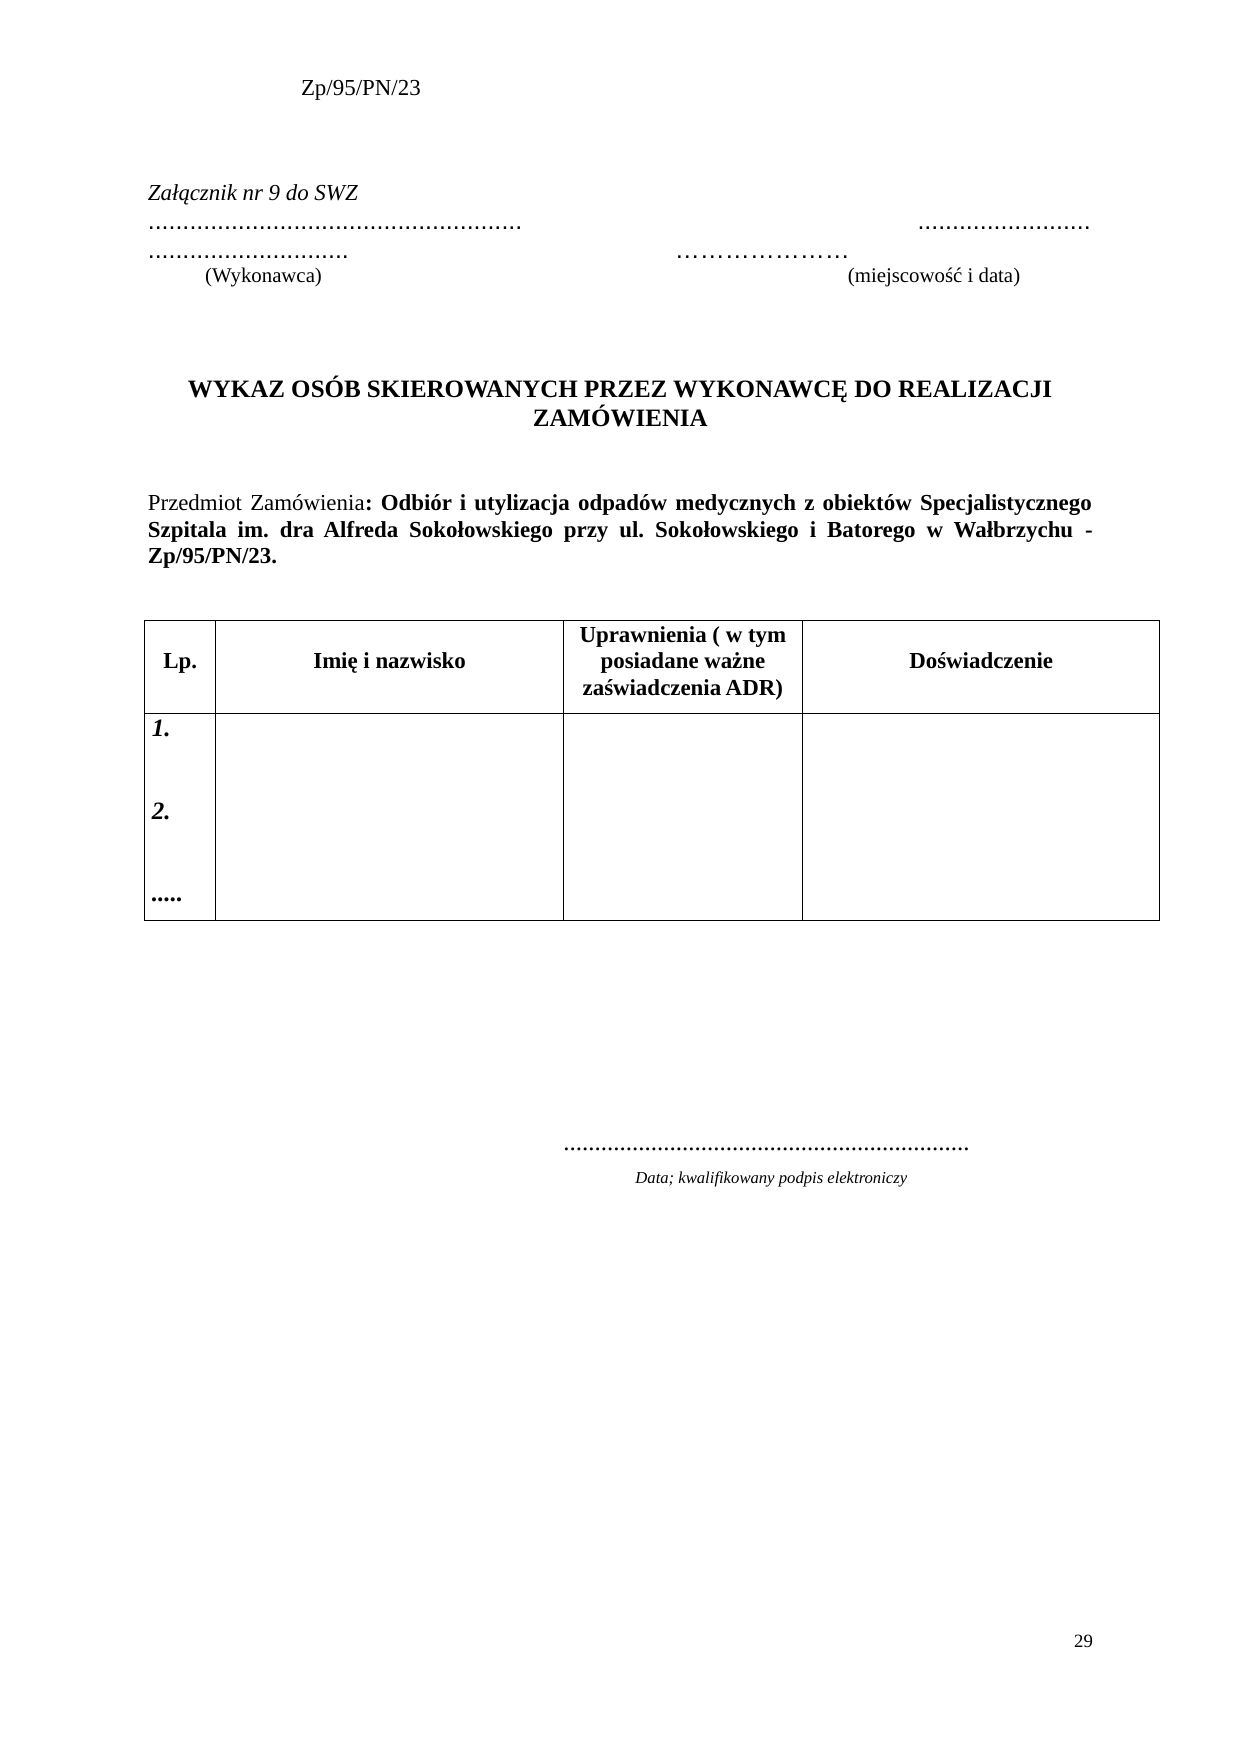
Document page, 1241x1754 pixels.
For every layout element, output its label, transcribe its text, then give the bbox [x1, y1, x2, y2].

table_header Doświadczenie [803, 621, 1159, 712]
table_cell 1. 2. ..... [145, 714, 215, 920]
table_header Uprawnienia ( w tym posiadane ważne zaświadczenia ADR) [564, 621, 802, 712]
text Data; kwalifikowany podpis elektroniczy [148, 1168, 1092, 1187]
text WYKAZ OSÓB SKIEROWANYCH PRZEZ WYKONAWCĘ DO REALIZACJI ZAMÓWIENIA [148, 374, 1092, 432]
table_cell [564, 714, 802, 920]
text ...................................................... ...................................................... ………………… [148, 206, 1092, 263]
table_header Imię i nazwisko [216, 621, 563, 712]
text Załącznik nr 9 do SWZ [148, 179, 1092, 206]
text ................................................................. [177, 1127, 1092, 1156]
text Przedmiot Zamówienia: Odbiór i utylizacja odpadów medycznych z obiektów Specjalistycznego Szpitala im. dra Alfreda Sokołowskiego przy ul. Sokołowskiego i Batorego w Wałbrzychu - Zp/95/PN/23. [148, 489, 1092, 568]
table_header Lp. [145, 621, 215, 712]
text (Wykonawca) (miejscowość i data) [148, 263, 1092, 287]
table_cell [216, 714, 563, 920]
table_cell [803, 714, 1159, 920]
